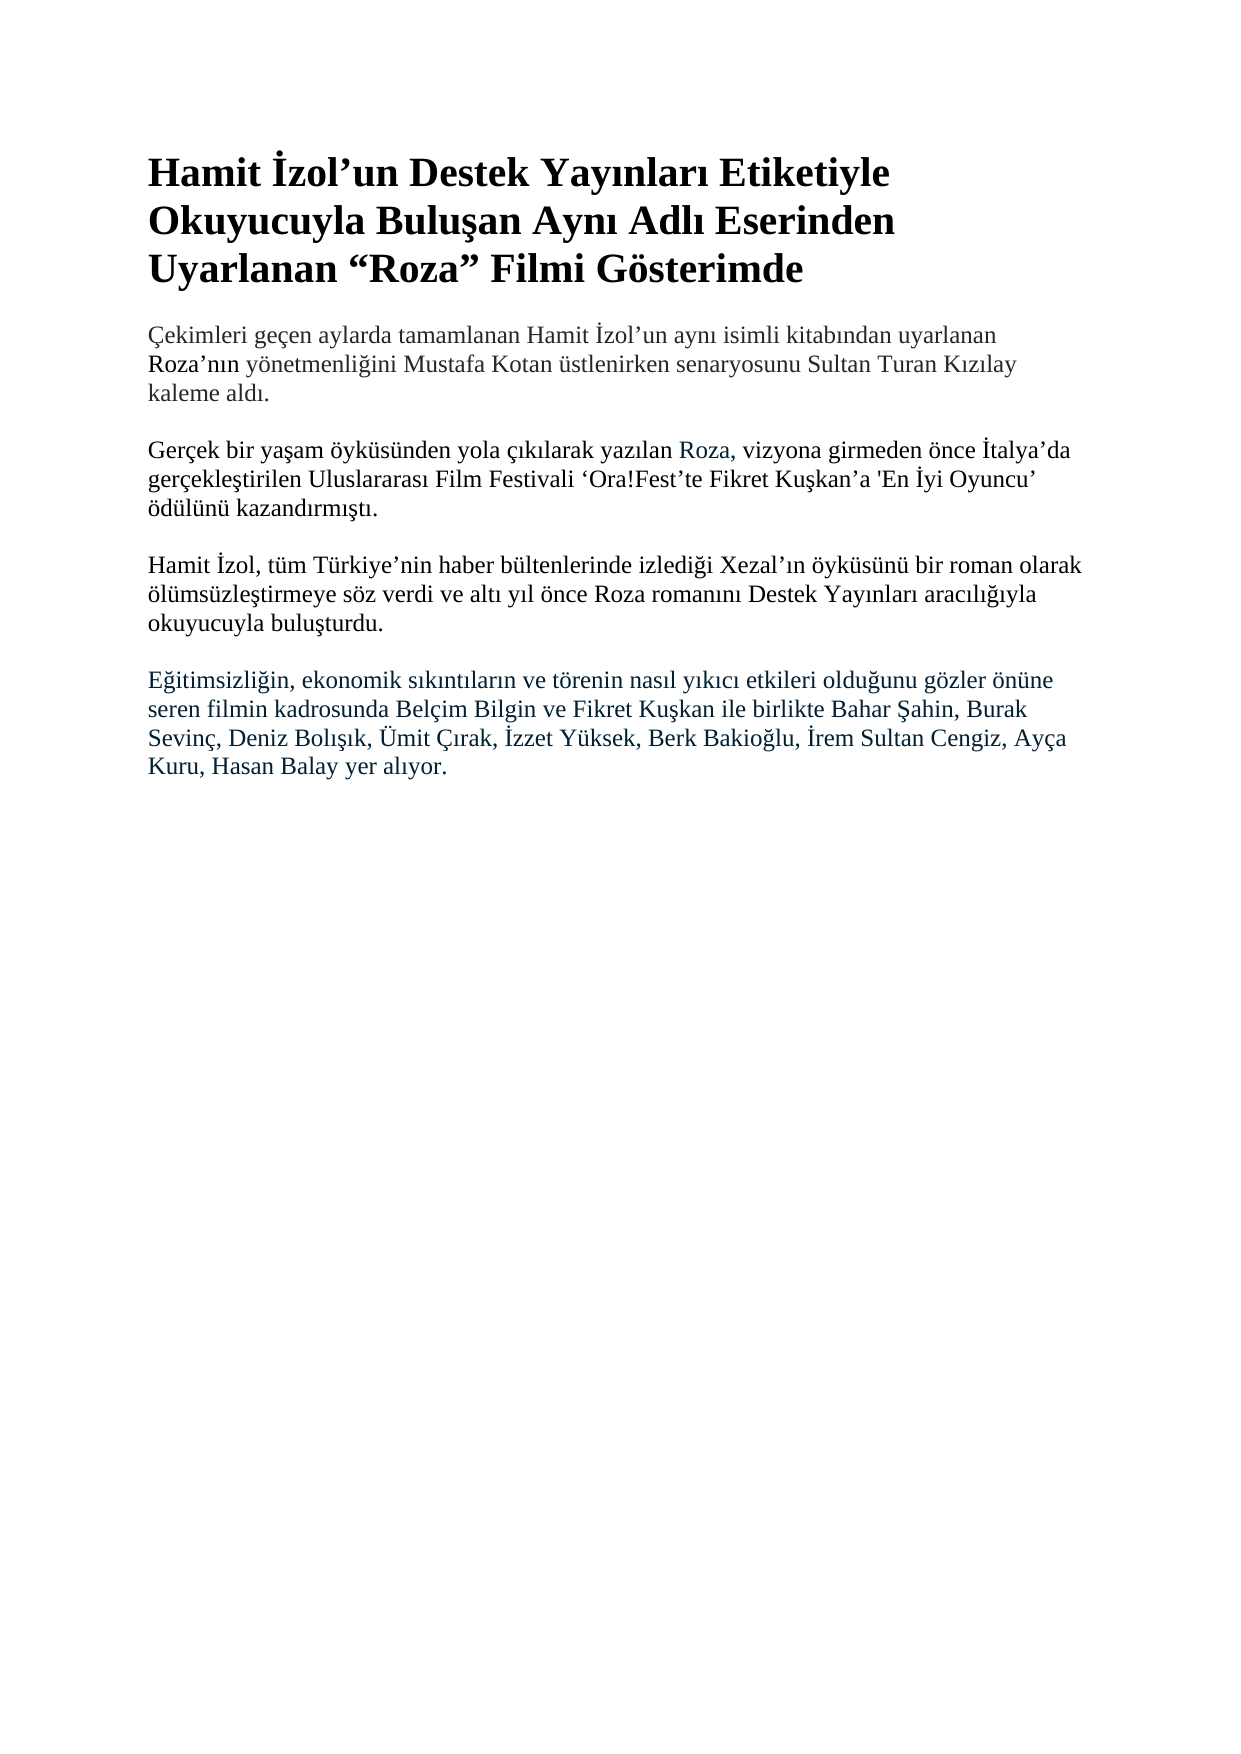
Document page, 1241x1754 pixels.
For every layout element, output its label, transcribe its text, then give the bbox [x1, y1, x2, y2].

text Hamit İzol’un Destek Yayınları Etiketiyle Okuyucuyla Buluşan Aynı Adlı Eserinden Uyarlanan “Roza” Filmi Gösterimde [148, 148, 1093, 291]
text Eğitimsizliğin, ekonomik sıkıntıların ve törenin nasıl yıkıcı etkileri olduğunu gözler önüne seren filmin kadrosunda Belçim Bilgin ve Fikret Kuşkan ile birlikte Bahar Şahin, Burak Sevinç, Deniz Bolışık, Ümit Çırak, İzzet Yüksek, Berk Bakioğlu, İrem Sultan Cengiz, Ayça Kuru, Hasan Balay yer alıyor. [447, 665, 1093, 780]
text Gerçek bir yaşam öyküsünden yola çıkılarak yazılan Roza, vizyona girmeden önce İtalya’da gerçekleştirilen Uluslararası Film Festivali ‘Ora!Fest’te Fikret Kuşkan’a 'En İyi Oyuncu’ ödülünü kazandırmıştı. [148, 435, 1093, 521]
text Çekimleri geçen aylarda tamamlanan Hamit İzol’un aynı isimli kitabından uyarlanan Roza’nın yönetmenliğini Mustafa Kotan üstlenirken senaryosunu Sultan Turan Kızılay kaleme aldı. [270, 320, 1093, 406]
text Hamit İzol, tüm Türkiye’nin haber bültenlerinde izlediği Xezal’ın öyküsünü bir roman olarak ölümsüzleştirmeye söz verdi ve altı yıl önce Roza romanını Destek Yayınları aracılığıyla okuyucuyla buluşturdu. [148, 521, 1093, 636]
